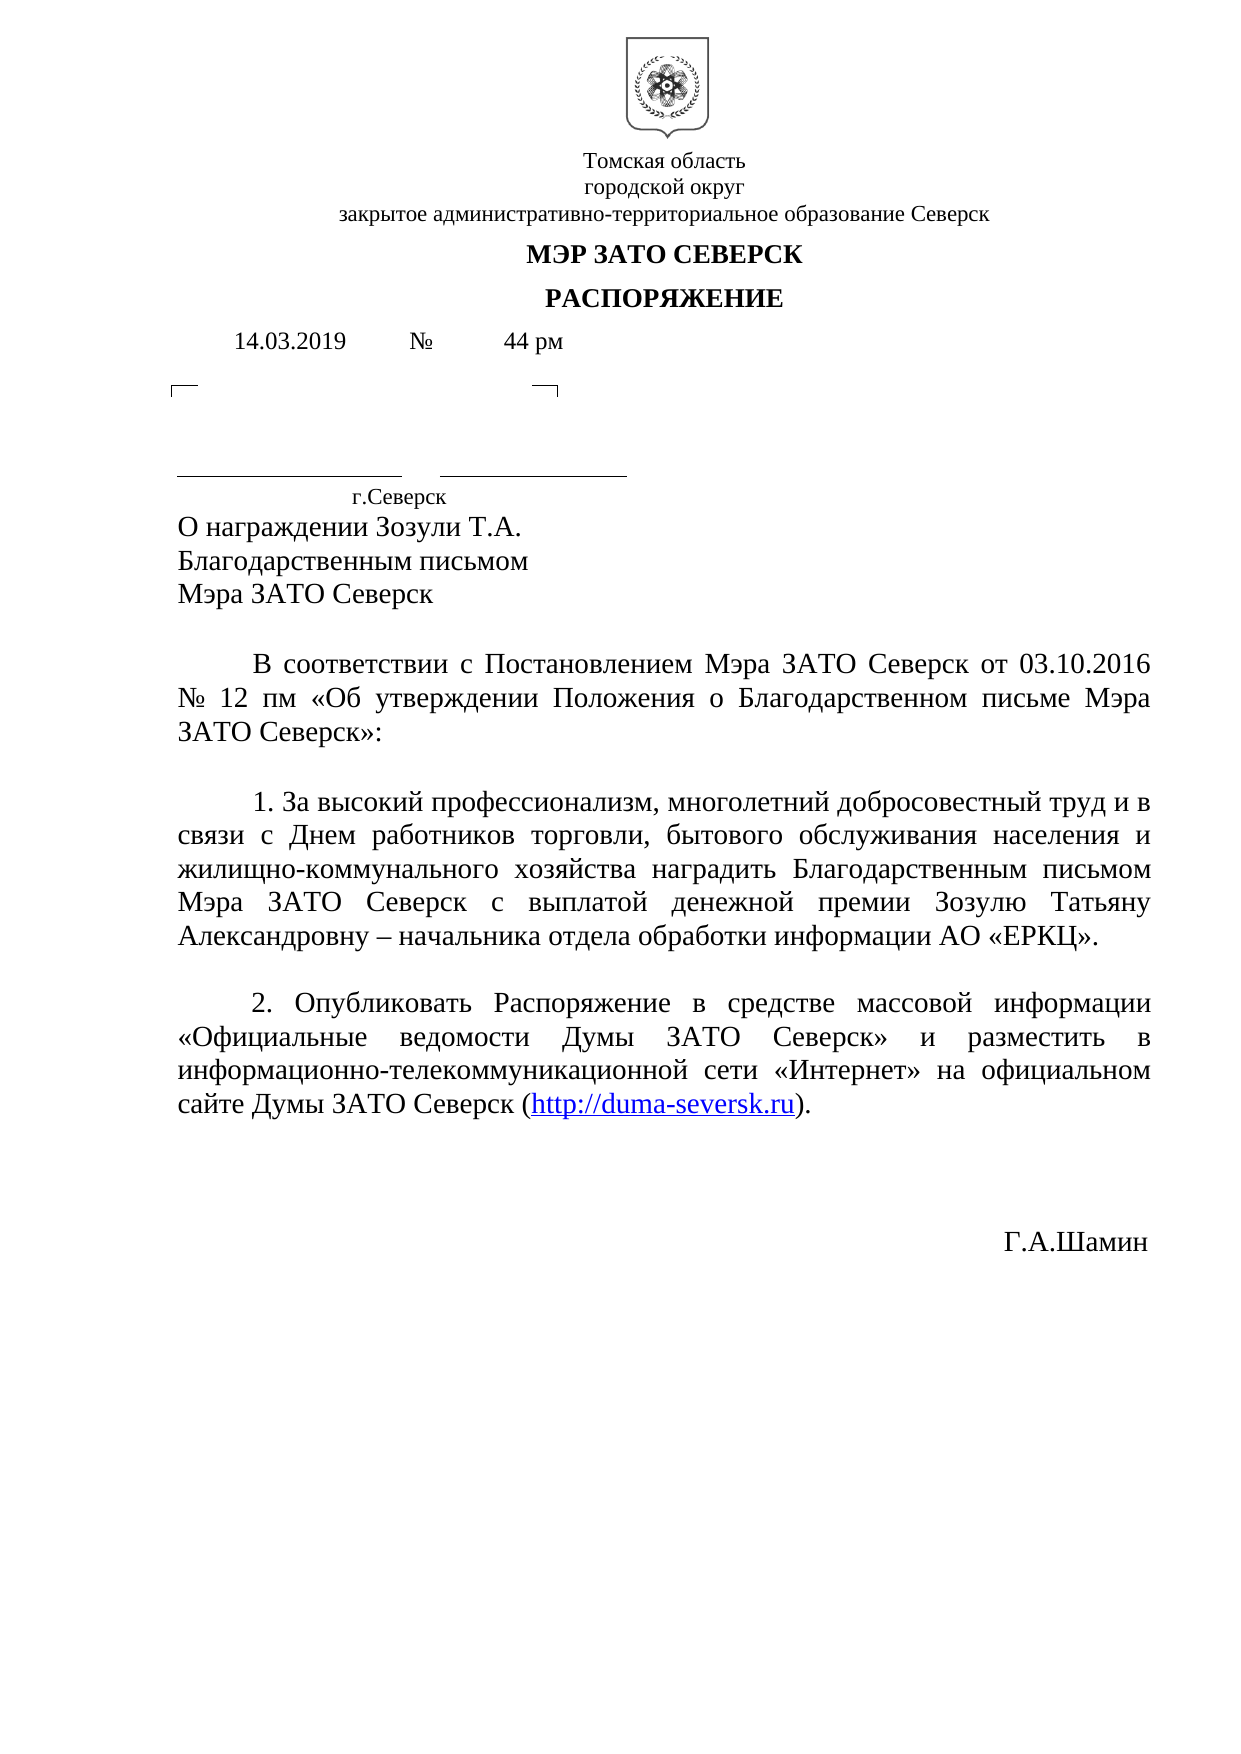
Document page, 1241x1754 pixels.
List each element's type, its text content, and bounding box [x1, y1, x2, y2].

text Г.А.Шамин [177, 1224, 1152, 1257]
text В соответствии с Постановлением Мэра ЗАТО Северск от 03.10.2016 № 12 пм «Об утверждении Положения о Благодарственном письме Мэра ЗАТО Северск»: [177, 647, 1152, 747]
text О награждении Зозули Т.А. [177, 509, 664, 543]
text 1. За высокий профессионализм, многолетний добросовестный труд и в связи с Днем работников торговли, бытового обслуживания населения и жилищно-коммунального хозяйства наградить Благодарственным письмом Мэра ЗАТО Северск с выплатой денежной премии Зозулю Татьяну Александровну – начальника отдела обработки информации АО «ЕРКЦ». [177, 784, 1152, 952]
text Благодарственным письмом [177, 543, 664, 577]
table_header № [402, 313, 440, 476]
text 2. Опубликовать Распоряжение в средстве массовой информации «Официальные ведомости Думы ЗАТО Северск» и разместить в информационно-телекоммуникационной сети «Интернет» на официальном сайте Думы ЗАТО Северск (http://duma-seversk.ru). [177, 985, 1152, 1119]
text г.Северск [183, 483, 587, 509]
table_header 14.03.2019 [177, 313, 402, 476]
picture [625, 35, 712, 142]
text Мэра ЗАТО Северск [177, 577, 664, 610]
table_header 44 рм [440, 313, 627, 476]
